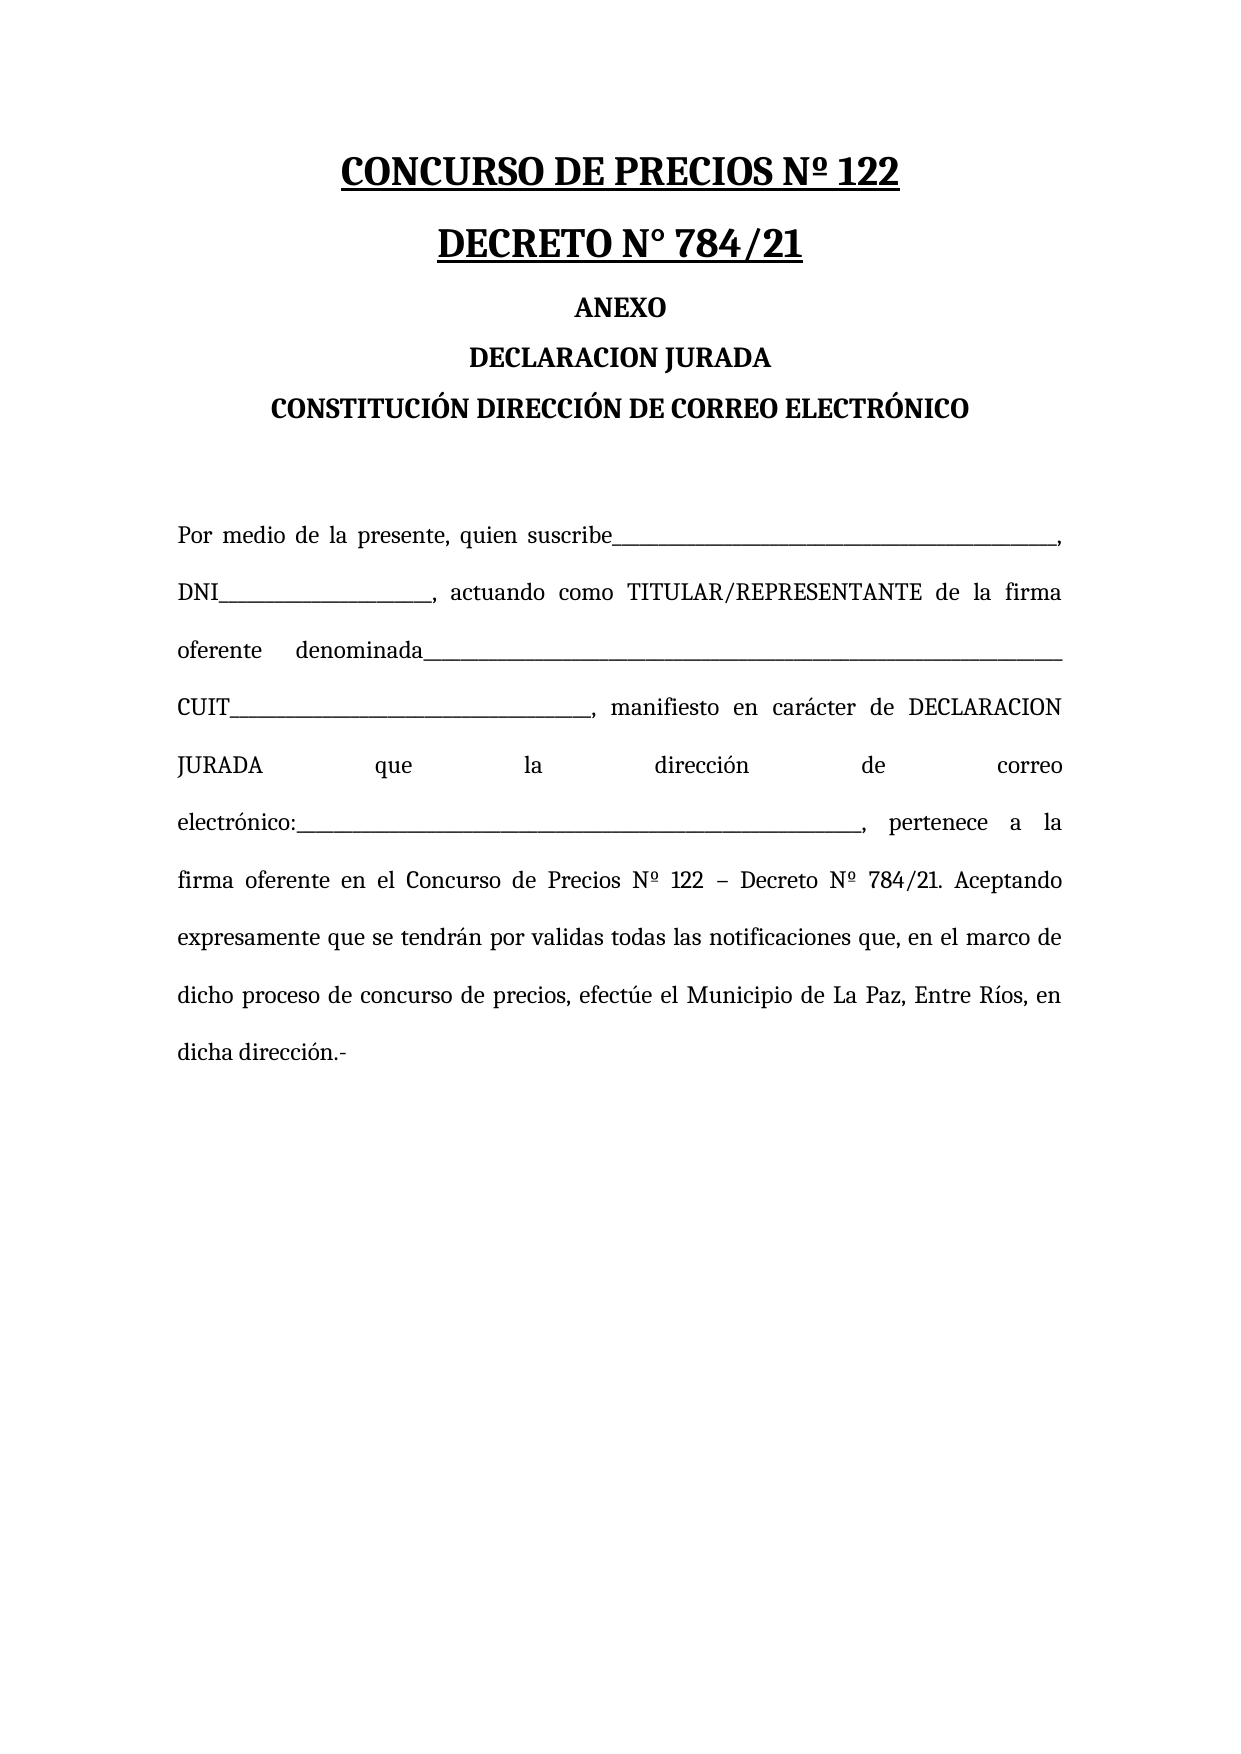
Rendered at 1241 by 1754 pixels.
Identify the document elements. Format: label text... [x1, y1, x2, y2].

text DECLARACION JURADA [177, 342, 1063, 375]
text CONSTITUCIÓN DIRECCIÓN DE CORREO ELECTRÓNICO [177, 392, 1063, 426]
text CONCURSO DE PRECIOS Nº 122 [177, 148, 1063, 196]
text Por medio de la presente, quien suscribe________________________________________________, DNI_______________________, actuando como TITULAR/REPRESENTANTE de la firma oferente denominada_____________________________________________________________________ CUIT_______________________________________, manifiesto en carácter de DECLARACION JURADA que la dirección de correo electrónico:_____________________________________________________________, pertenece a la firma oferente en el Concurso de Precios Nº 122 – Decreto Nº 784/21. Aceptando expresamente que se tendrán por validas todas las notificaciones que, en el marco de dicho proceso de concurso de precios, efectúe el Municipio de La Paz, Entre Ríos, en dicha dirección.- [177, 521, 1063, 1067]
text DECRETO N° 784/21 [177, 219, 1063, 267]
text ANEXO [177, 291, 1063, 325]
